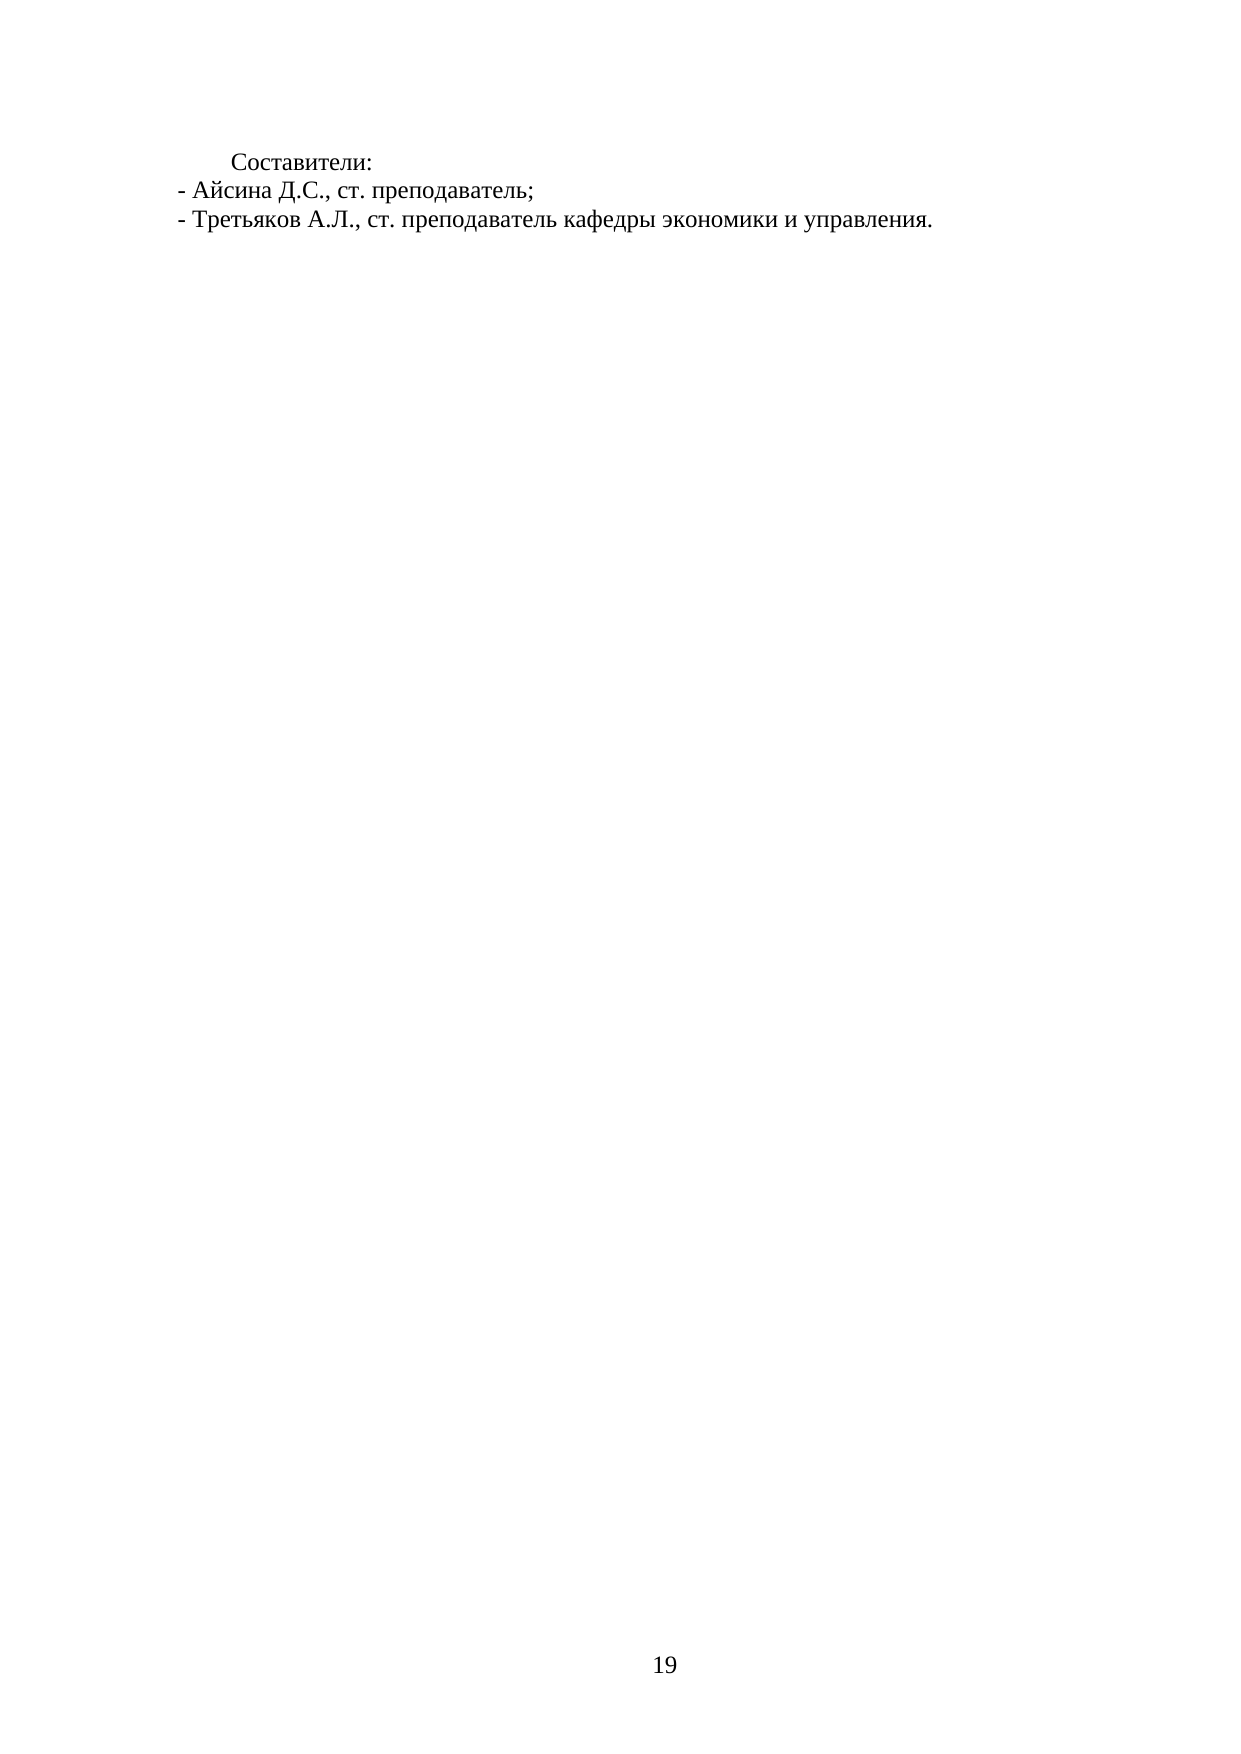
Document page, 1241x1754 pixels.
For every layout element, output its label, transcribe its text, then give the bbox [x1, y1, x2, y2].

text - Третьяков А.Л., ст. преподаватель кафедры экономики и управления. [177, 204, 1126, 233]
text Составители: [231, 147, 1126, 176]
text - Айсина Д.С., ст. преподаватель; [177, 176, 1126, 204]
